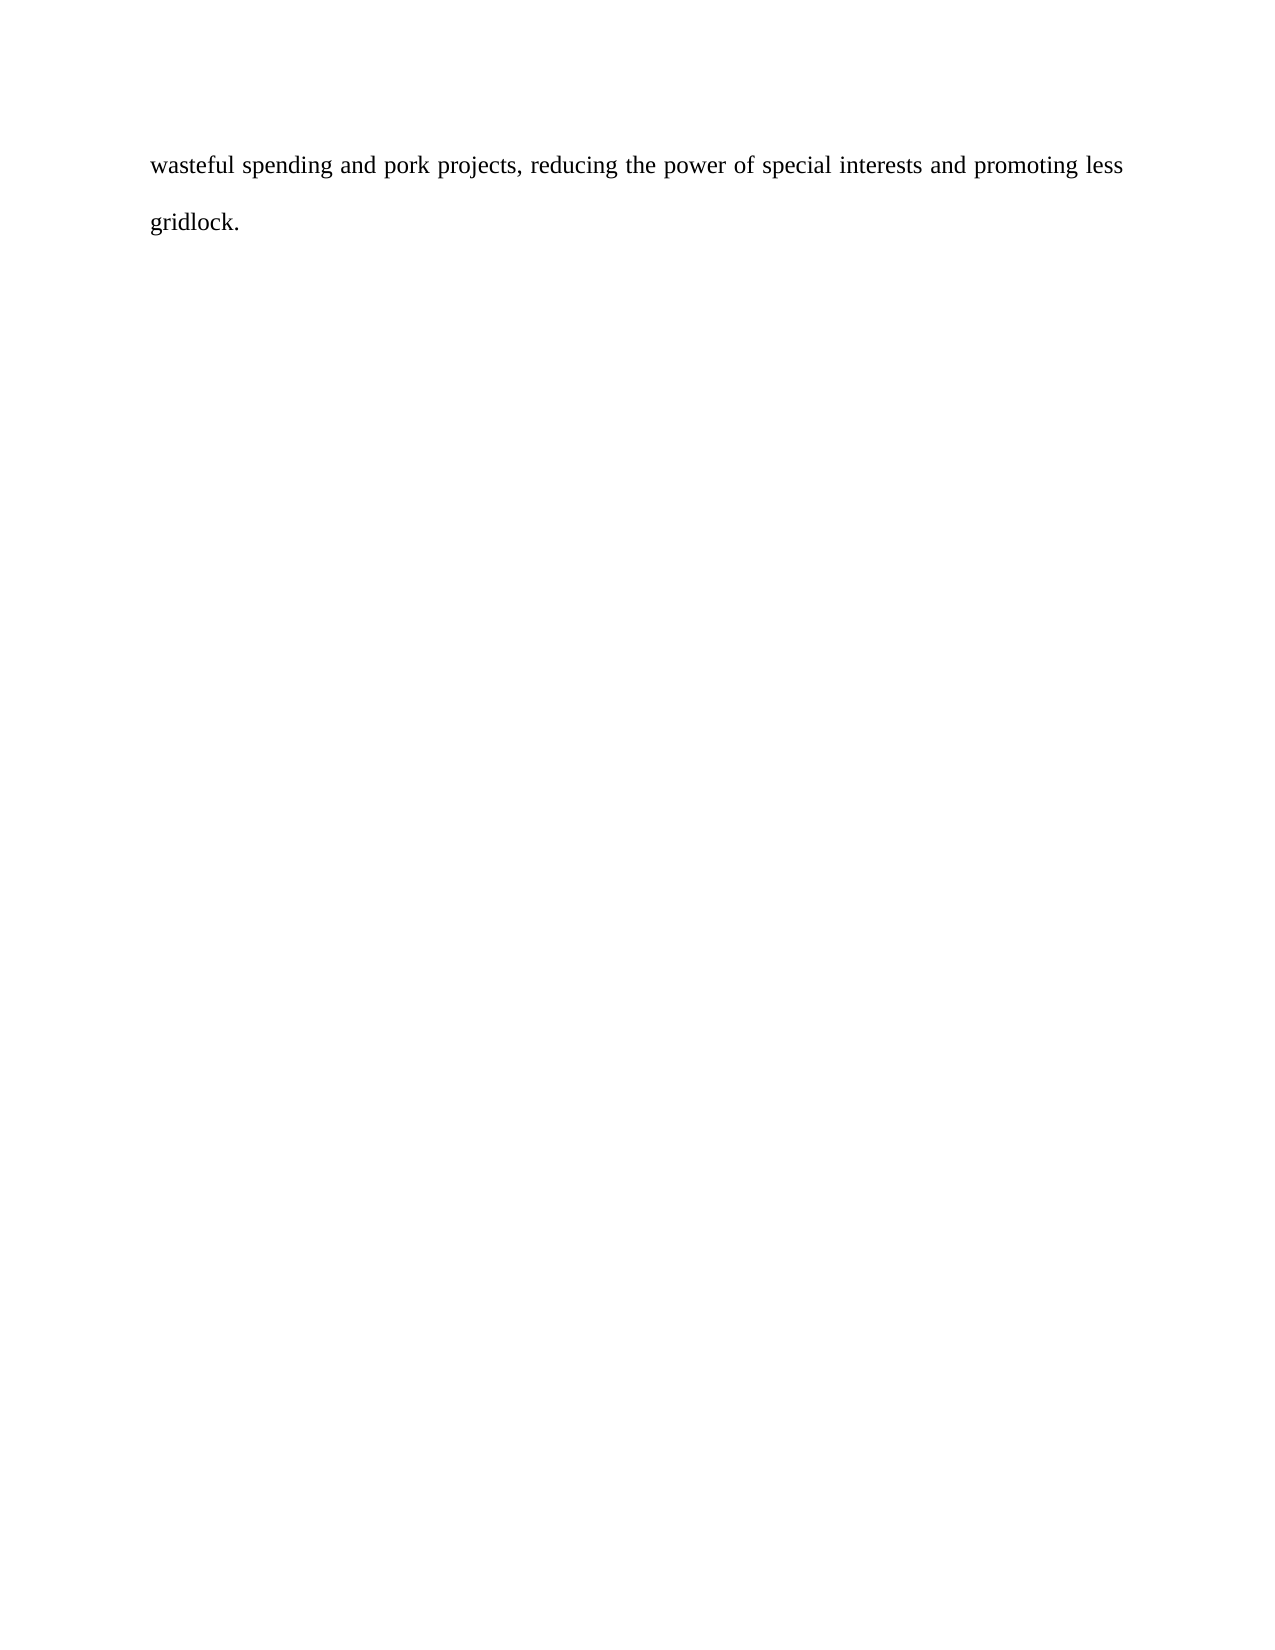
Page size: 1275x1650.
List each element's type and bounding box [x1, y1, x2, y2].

text [150, 150, 1125, 236]
